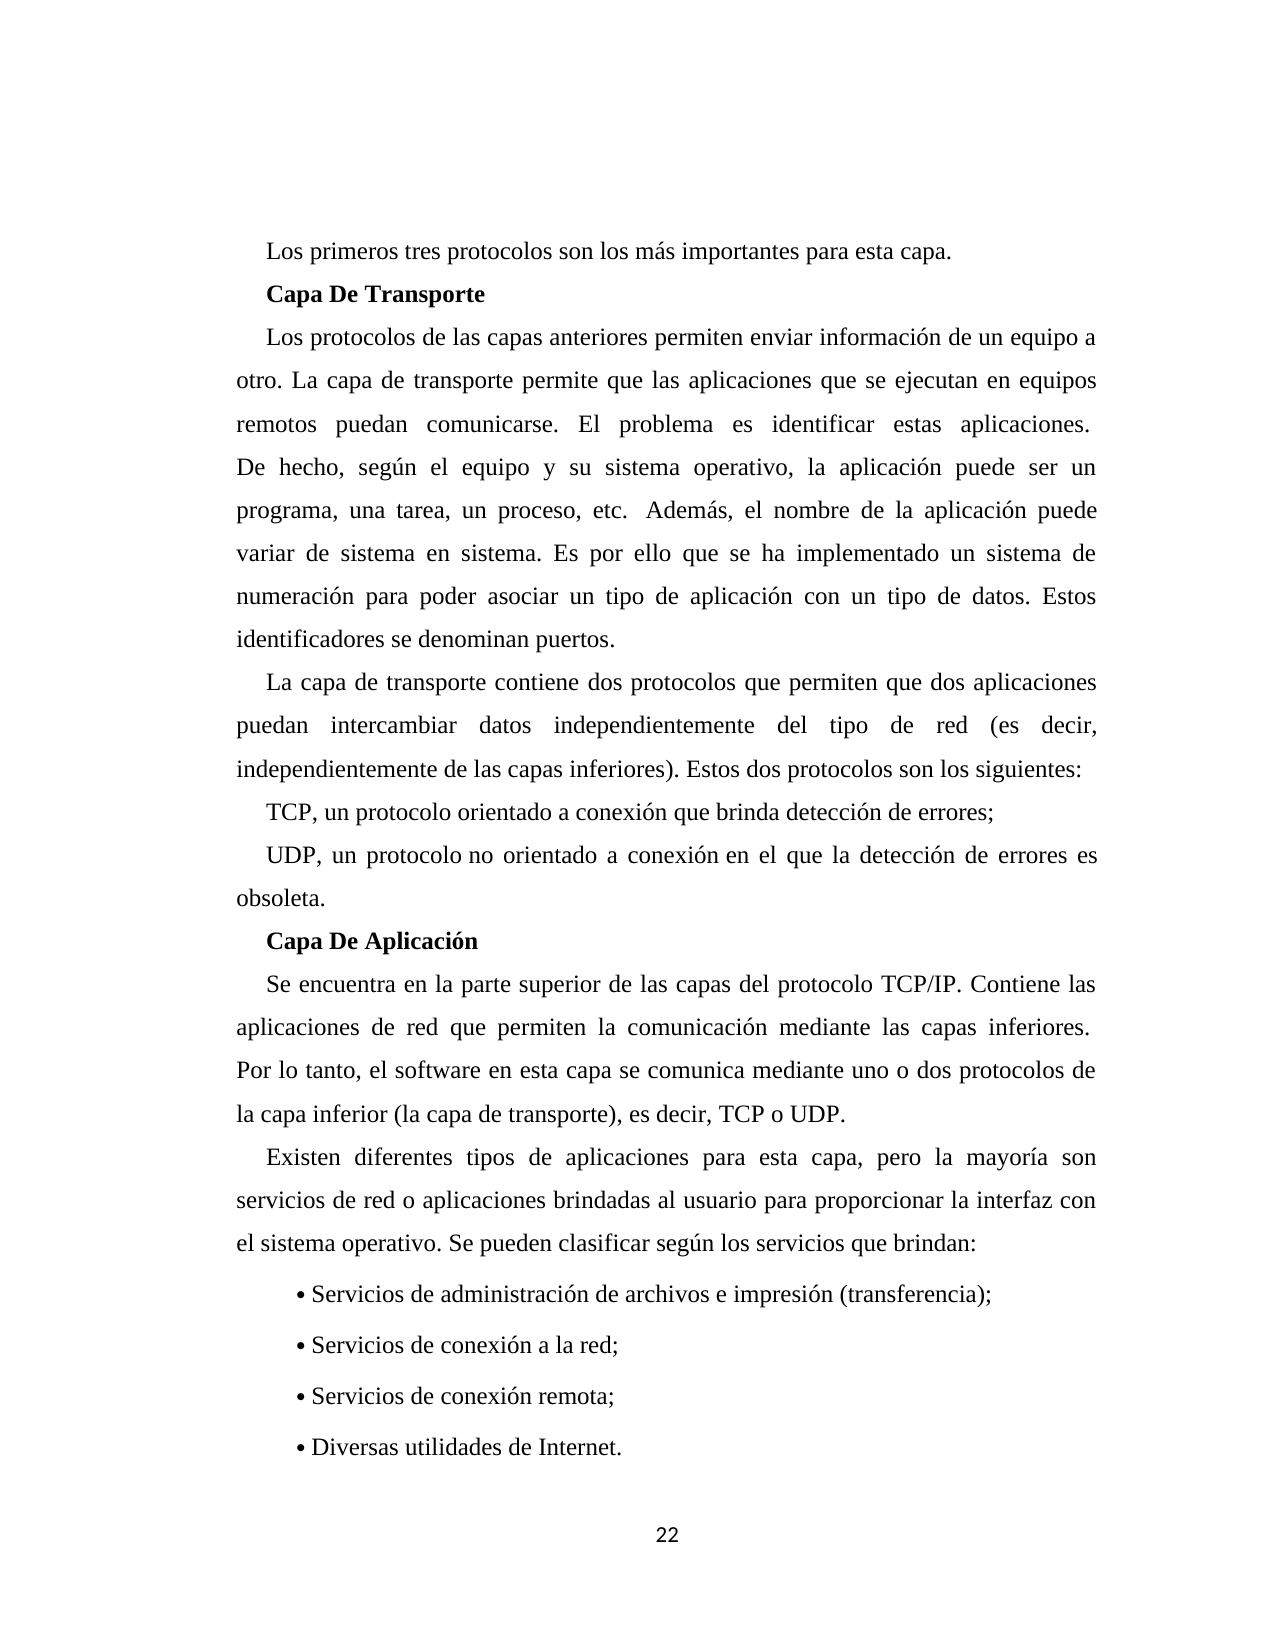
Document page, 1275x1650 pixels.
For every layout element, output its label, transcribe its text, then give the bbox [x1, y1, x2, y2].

list Diversas utilidades de Internet. [267, 1432, 1098, 1461]
text Los protocolos de las capas anteriores permiten enviar información de un equipo a otro. La capa de transporte permite que las aplicaciones que se ejecutan en equipos remotos puedan comunicarse. El problema es identificar estas aplicaciones. De hecho, según el equipo y su sistema operativo, la aplicación puede ser un programa, una tarea, un proceso, etc. Además, el nombre de la aplicación puede variar de sistema en sistema. Es por ello que se ha implementado un sistema de numeración para poder asociar un tipo de aplicación con un tipo de datos. Estos identificadores se denominan puertos. [236, 322, 1098, 653]
text UDP, un protocolo no orientado a conexión en el que la detección de errores es obsoleta. [236, 840, 1098, 912]
text TCP, un protocolo orientado a conexión que brinda detección de errores; [236, 797, 1098, 826]
list Servicios de administración de archivos e impresión (transferencia); [267, 1279, 1098, 1308]
text La capa de transporte contiene dos protocolos que permiten que dos aplicaciones puedan intercambiar datos independientemente del tipo de red (es decir, independientemente de las capas inferiores). Estos dos protocolos son los siguientes: [236, 667, 1098, 782]
list Servicios de conexión a la red; [267, 1330, 1098, 1359]
text Se encuentra en la parte superior de las capas del protocolo TCP/IP. Contiene las aplicaciones de red que permiten la comunicación mediante las capas inferiores. Por lo tanto, el software en esta capa se comunica mediante uno o dos protocolos de la capa inferior (la capa de transporte), es decir, TCP o UDP. [236, 969, 1098, 1127]
list Servicios de conexión remota; [267, 1381, 1098, 1410]
text Existen diferentes tipos de aplicaciones para esta capa, pero la mayoría son servicios de red o aplicaciones brindadas al usuario para proporcionar la interfaz con el sistema operativo. Se pueden clasificar según los servicios que brindan: [236, 1142, 1098, 1257]
text Los primeros tres protocolos son los más importantes para esta capa. [236, 236, 1098, 265]
text Capa De Transporte [236, 279, 1098, 308]
text Capa De Aplicación [236, 926, 1098, 955]
